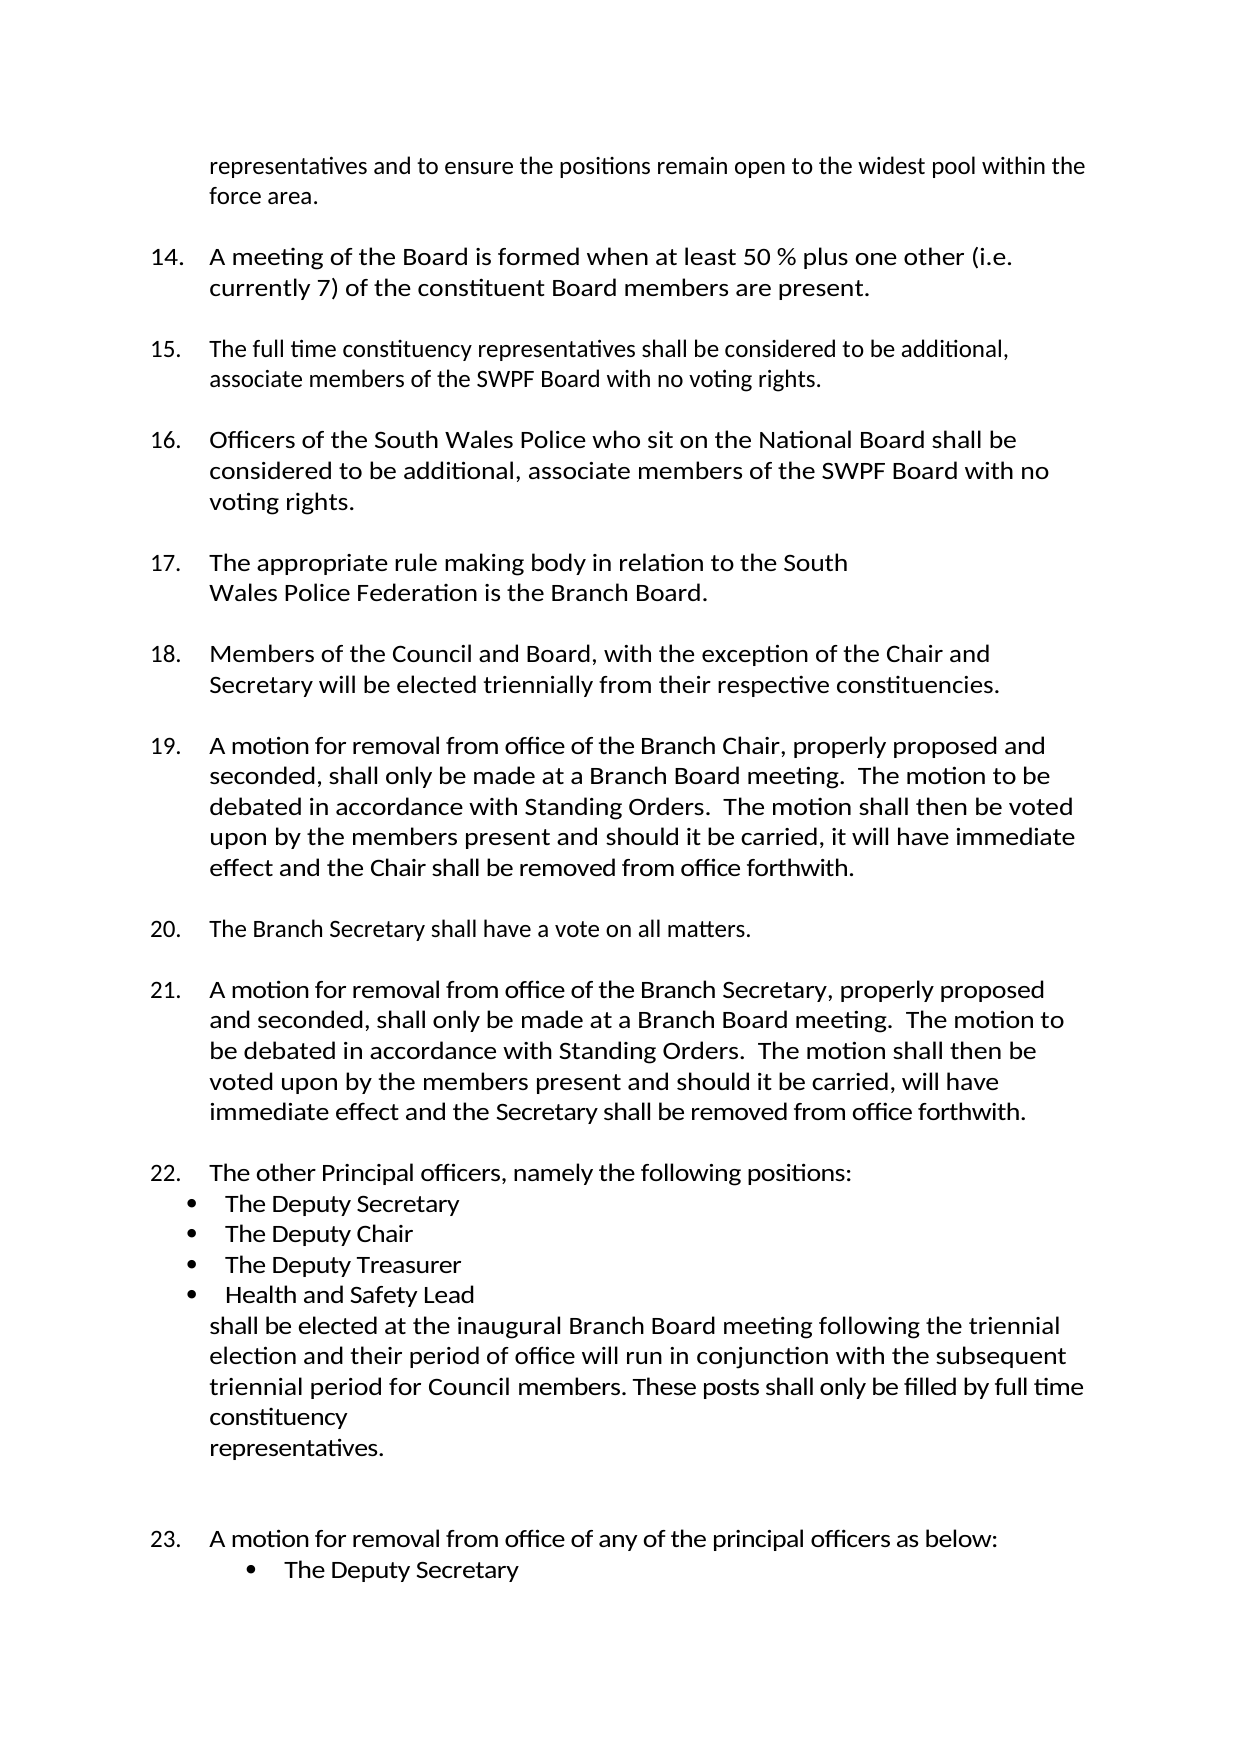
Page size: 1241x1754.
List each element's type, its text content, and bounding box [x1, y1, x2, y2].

list The appropriate rule making body in relation to the South Wales Police Federation is the Branch Board. [150, 547, 1090, 608]
list The Deputy Secretary [247, 1554, 1090, 1584]
list The Deputy Chair [187, 1218, 1090, 1249]
subtitle A meeting of the Board is formed when at least 50 % plus one other (i.e. currently 7) of the constituent Board members are present. [150, 242, 1090, 303]
list The Branch Secretary shall have a vote on all matters. [150, 913, 1090, 943]
list Members of the Council and Board, with the exception of the Chair and Secretary will be elected triennially from their respective constituencies. [150, 638, 1090, 699]
list A motion for removal from office of any of the principal officers as below: [150, 1523, 1090, 1554]
list The full time constituency representatives shall be considered to be additional, associate members of the SWPF Board with no voting rights. [150, 333, 1090, 394]
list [150, 150, 1090, 211]
list A motion for removal from office of the Branch Secretary, properly proposed and seconded, shall only be made at a Branch Board meeting. The motion to be debated in accordance with Standing Orders. The motion shall then be voted upon by the members present and should it be carried, will have immediate effect and the Secretary shall be removed from office forthwith. [150, 974, 1090, 1127]
list A motion for removal from office of the Branch Chair, properly proposed and seconded, shall only be made at a Branch Board meeting. The motion to be debated in accordance with Standing Orders. The motion shall then be voted upon by the members present and should it be carried, it will have immediate effect and the Chair shall be removed from office forthwith. [150, 730, 1090, 882]
text shall be elected at the inaugural Branch Board meeting following the triennial election and their period of office will run in conjunction with the subsequent triennial period for Council members. These posts shall only be filled by full time constituency [209, 1310, 1090, 1432]
list Officers of the South Wales Police who sit on the National Board shall be considered to be additional, associate members of the SWPF Board with no voting rights. [150, 425, 1090, 516]
list The Deputy Secretary [187, 1188, 1090, 1218]
list The Deputy Treasurer [187, 1249, 1090, 1279]
list Health and Safety Lead [187, 1279, 1090, 1310]
text representatives. [209, 1432, 1090, 1462]
list The other Principal officers, namely the following positions: [150, 1157, 1090, 1188]
